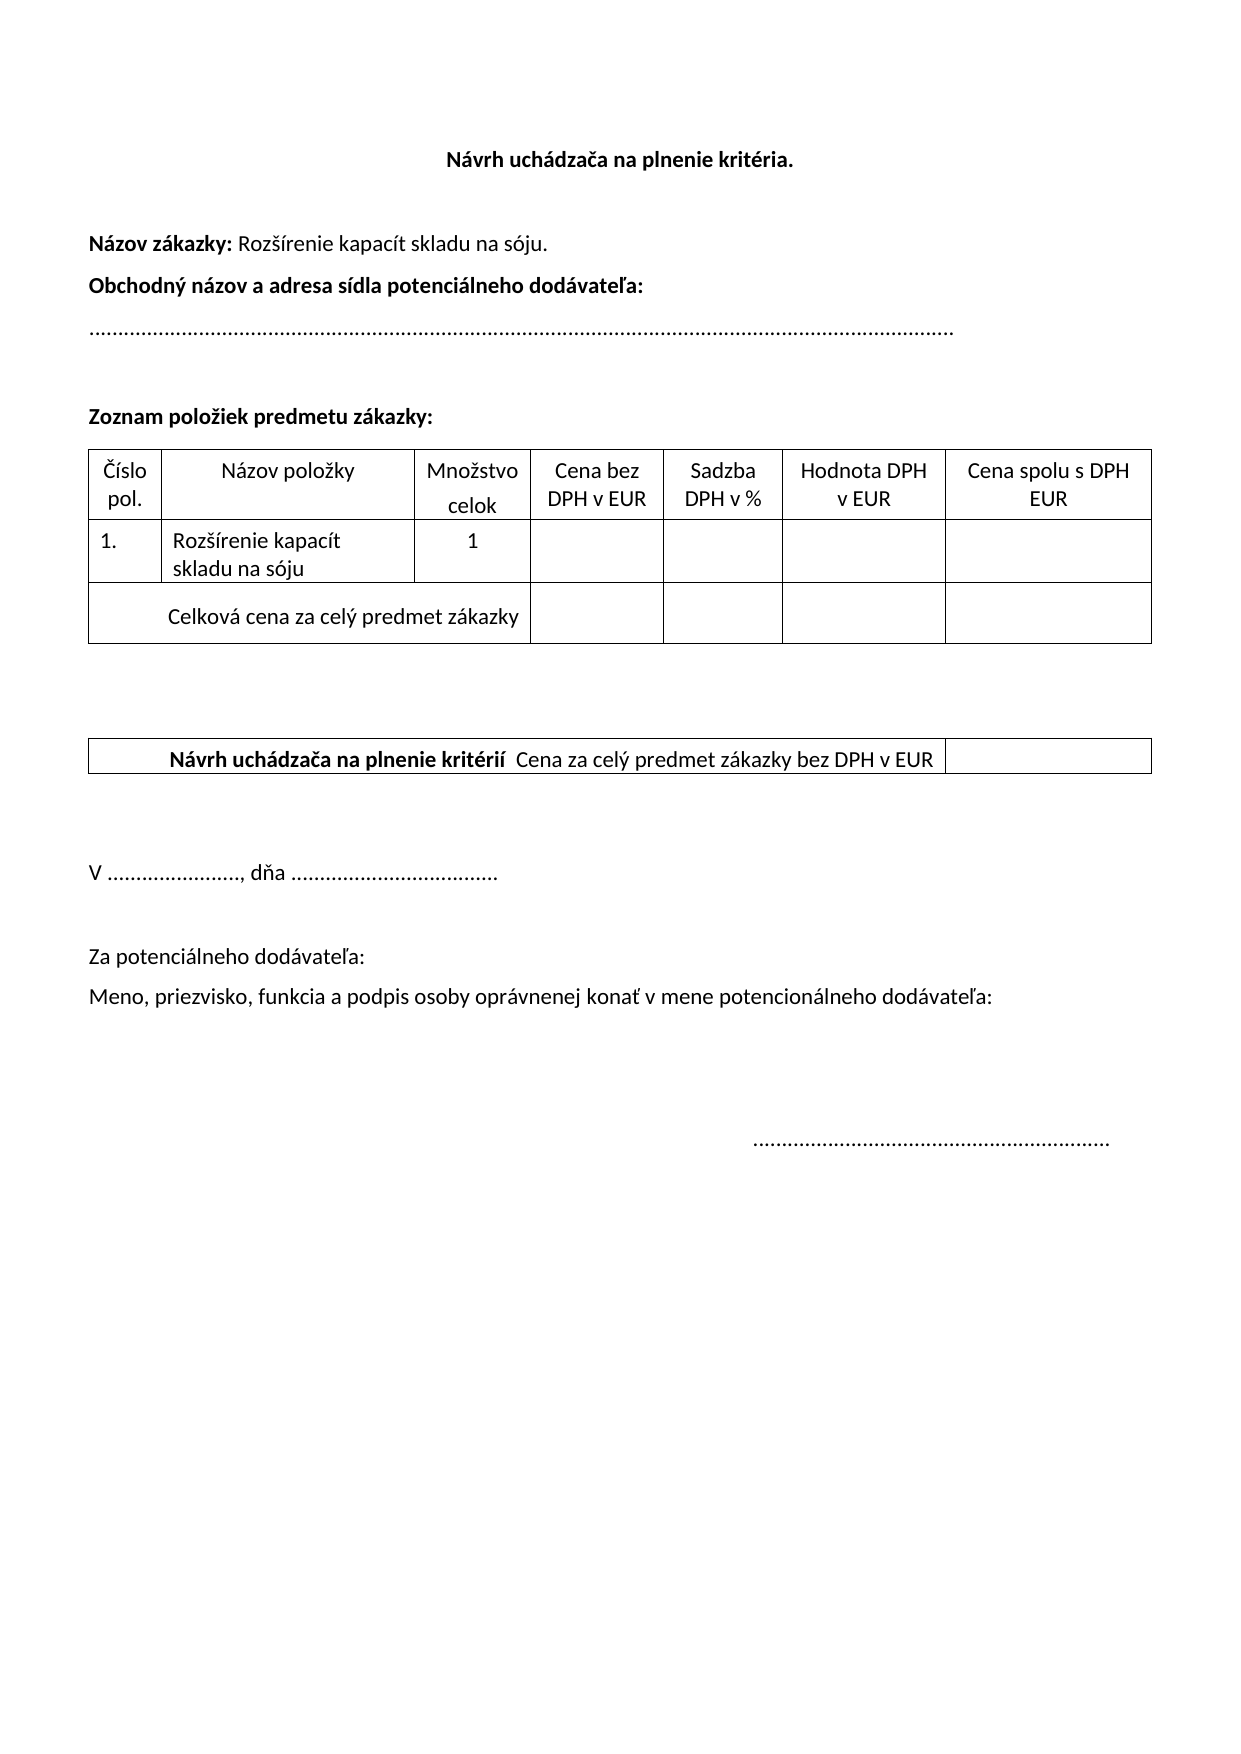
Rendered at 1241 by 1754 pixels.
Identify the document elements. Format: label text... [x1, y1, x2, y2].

table_cell [531, 520, 663, 582]
table_header Hodnota DPH v EUR [783, 450, 945, 519]
text .............................................................. [89, 1124, 1152, 1152]
table_header Číslo pol. [89, 450, 161, 519]
table_cell [531, 583, 663, 643]
list V ......................., dňa .................................... [89, 858, 1152, 886]
list Návrh uchádzača na plnenie kritéria. [89, 146, 1152, 174]
list Názov zákazky: Rozšírenie kapacít skladu na sóju. [89, 229, 1152, 258]
table_header [946, 739, 1151, 773]
table_cell Rozšírenie kapacít skladu na sóju [162, 520, 414, 582]
table_header Cena bez DPH v EUR [531, 450, 663, 519]
list Za potenciálneho dodávateľa: [89, 942, 1152, 970]
table_cell 1. [89, 520, 161, 582]
table_cell [946, 583, 1151, 643]
table_cell 1 [415, 520, 530, 582]
table_cell [946, 520, 1151, 582]
table_cell [664, 583, 782, 643]
table_header Množstvo celok [415, 450, 530, 519]
table_header Cena spolu s DPH EUR [946, 450, 1151, 519]
table_header Názov položky [162, 450, 414, 519]
list Obchodný názov a adresa sídla potenciálneho dodávateľa: [89, 272, 1152, 299]
text Zoznam položiek predmetu zákazky: [89, 402, 1152, 430]
list ...................................................................................................................................................... [89, 313, 1152, 342]
table_cell [783, 583, 945, 643]
text Meno, priezvisko, funkcia a podpis osoby oprávnenej konať v mene potencionálneho dodávateľa: [89, 984, 1152, 1010]
table_cell [783, 520, 945, 582]
table_header Návrh uchádzača na plnenie kritérií Cena za celý predmet zákazky bez DPH v EUR [89, 739, 945, 773]
table_cell [664, 520, 782, 582]
table_header Sadzba DPH v % [664, 450, 782, 519]
table_cell Celková cena za celý predmet zákazky [89, 583, 530, 643]
